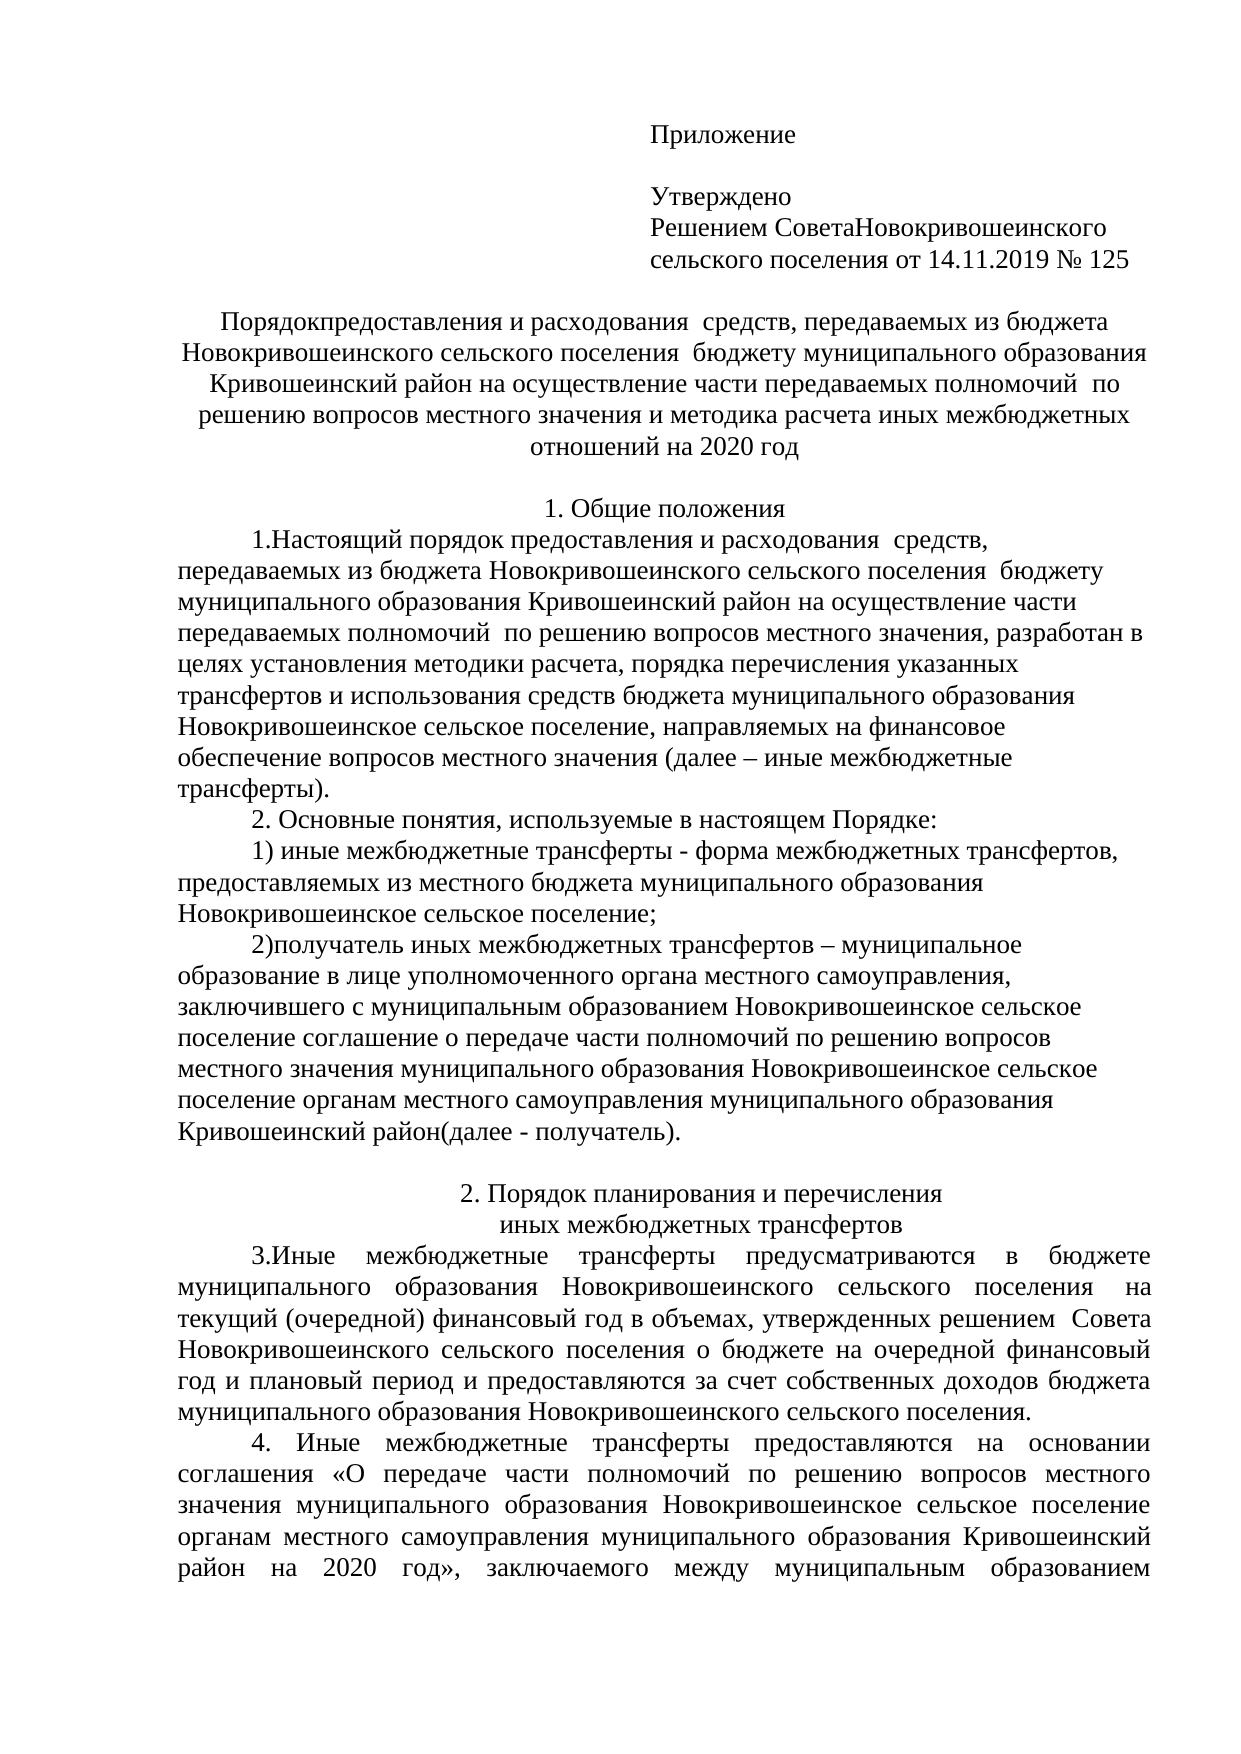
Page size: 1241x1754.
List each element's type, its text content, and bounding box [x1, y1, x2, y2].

text Утверждено [177, 180, 1152, 212]
text 2. Порядок планирования и перечисления [177, 1177, 1152, 1208]
text Решением СоветаНовокривошеинского [177, 212, 1152, 243]
text Приложение [177, 118, 1152, 149]
text 2. Основные понятия, используемые в настоящем Порядке: [177, 803, 1152, 834]
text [177, 1426, 1152, 1582]
text 1) иные межбюджетные трансферты - форма межбюджетных трансфертов, предоставляемых из местного бюджета муниципального образования Новокривошеинское сельское поселение; [177, 834, 1152, 928]
text 1. Общие положения [177, 492, 1152, 523]
text 2)получатель иных межбюджетных трансфертов – муниципальное образование в лице уполномоченного органа местного самоуправления, заключившего с муниципальным образованием Новокривошеинское сельское поселение соглашение о передаче части полномочий по решению вопросов местного значения муниципального образования Новокривошеинское сельское поселение органам местного самоуправления муниципального образования Кривошеинский район(далее - получатель). [177, 928, 1152, 1146]
text иных межбюджетных трансфертов [177, 1208, 1152, 1239]
text 1.Настоящий порядок предоставления и расходования средств, передаваемых из бюджета Новокривошеинского сельского поселения бюджету муниципального образования Кривошеинский район на осуществление части передаваемых полномочий по решению вопросов местного значения, разработан в целях установления методики расчета, порядка перечисления указанных трансфертов и использования средств бюджета муниципального образования Новокривошеинское сельское поселение, направляемых на финансовое обеспечение вопросов местного значения (далее – иные межбюджетные трансферты). [177, 523, 1152, 803]
text сельского поселения от 14.11.2019 № 125 [177, 243, 1152, 274]
text 3.Иные межбюджетные трансферты предусматриваются в бюджете муниципального образования Новокривошеинского сельского поселения на текущий (очередной) финансовый год в объемах, утвержденных решением Совета Новокривошеинского сельского поселения о бюджете на очередной финансовый год и плановый период и предоставляются за счет собственных доходов бюджета муниципального образования Новокривошеинского сельского поселения. [177, 1239, 1152, 1426]
text Порядокпредоставления и расходования средств, передаваемых из бюджета Новокривошеинского сельского поселения бюджету муниципального образования Кривошеинский район на осуществление части передаваемых полномочий по решению вопросов местного значения и методика расчета иных межбюджетных отношений на 2020 год [177, 305, 1152, 461]
